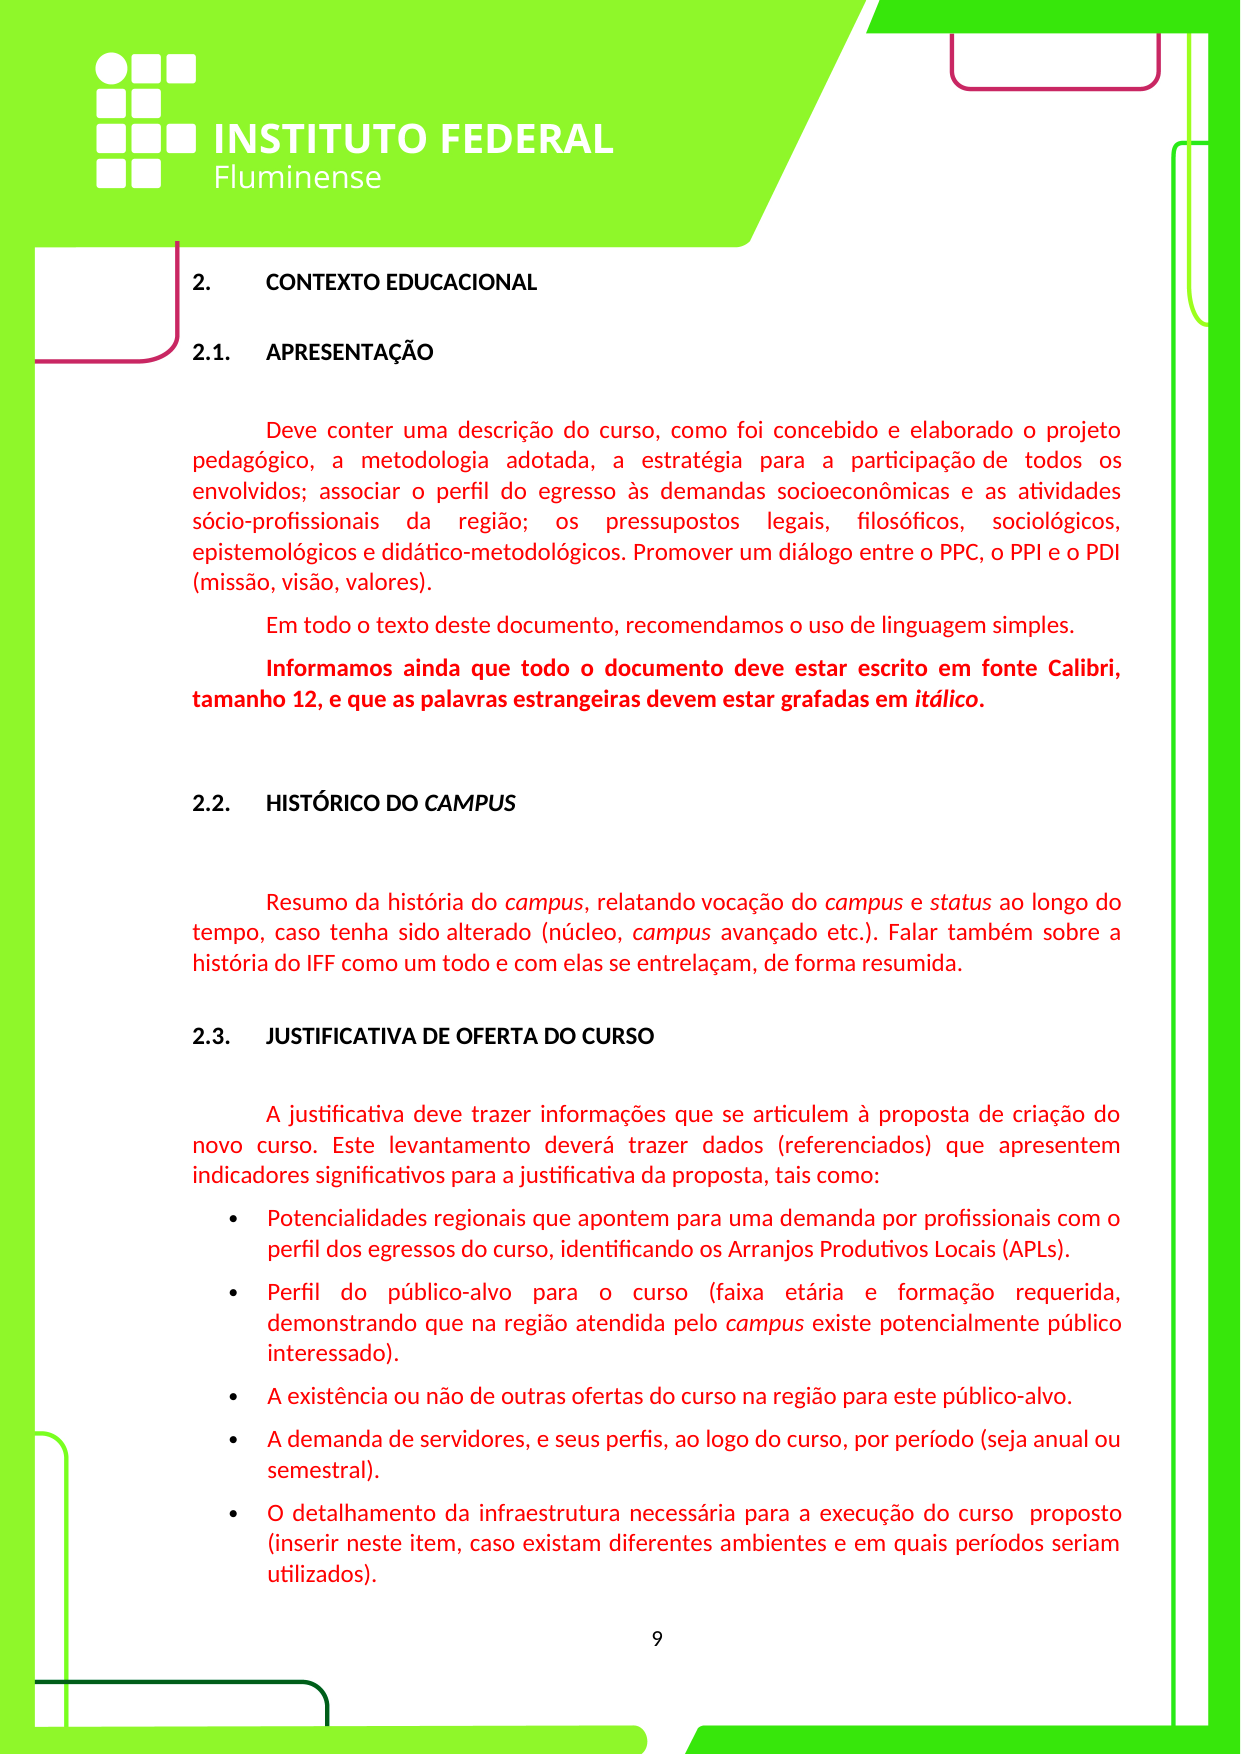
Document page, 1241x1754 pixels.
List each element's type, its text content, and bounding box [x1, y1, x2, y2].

list JUSTIFICATIVA DE OFERTA DO CURSO [192, 1021, 1122, 1051]
list Em todo o texto deste documento, recomendamos o uso de linguagem simples. [192, 609, 1122, 640]
text Resumo da história do campus, relatando vocação do campus e status ao longo do tempo, caso tenha sido alterado (núcleo, campus avançado etc.). Falar também sobre a história do IFF como um todo e com elas se entrelaçam, de forma resumida. [192, 886, 1122, 977]
text Deve conter uma descrição do curso, como foi concebido e elaborado o projeto pedagógico, a metodologia adotada, a estratégia para a participação de todos os envolvidos; associar o perfil do egresso às demandas socioeconômicas e as atividades sócio-profissionais da região; os pressupostos legais, filosóficos, sociológicos, epistemológicos e didático-metodológicos. Promover um diálogo entre o PPC, o PPI e o PDI (missão, visão, valores). [192, 414, 1122, 597]
list A existência ou não de outras ofertas do curso na região para este público-alvo. [229, 1380, 1122, 1411]
picture [0, 0, 1241, 1754]
list O detalhamento da infraestrutura necessária para a execução do curso proposto (inserir neste item, caso existam diferentes ambientes e em quais períodos seriam utilizados). [229, 1497, 1122, 1588]
text A justificativa deve trazer informações que se articulem à proposta de criação do novo curso. Este levantamento deverá trazer dados (referenciados) que apresentem indicadores significativos para a justificativa da proposta, tais como: [192, 1098, 1122, 1190]
list CONTEXTO EDUCACIONAL [192, 266, 1122, 296]
list Perfil do público-alvo para o curso (faixa etária e formação requerida, demonstrando que na região atendida pelo campus existe potencialmente público interessado). [229, 1276, 1122, 1368]
list APRESENTAÇÃO [192, 336, 1122, 366]
list HISTÓRICO DO CAMPUS [192, 787, 1122, 818]
list Potencialidades regionais que apontem para uma demanda por profissionais com o perfil dos egressos do curso, identificando os Arranjos Produtivos Locais (APLs). [229, 1203, 1122, 1264]
list A demanda de servidores, e seus perfis, ao logo do curso, por período (seja anual ou semestral). [229, 1423, 1122, 1484]
list Informamos ainda que todo o documento deve estar escrito em fonte Calibri, tamanho 12, e que as palavras estrangeiras devem estar grafadas em itálico. [192, 652, 1122, 713]
